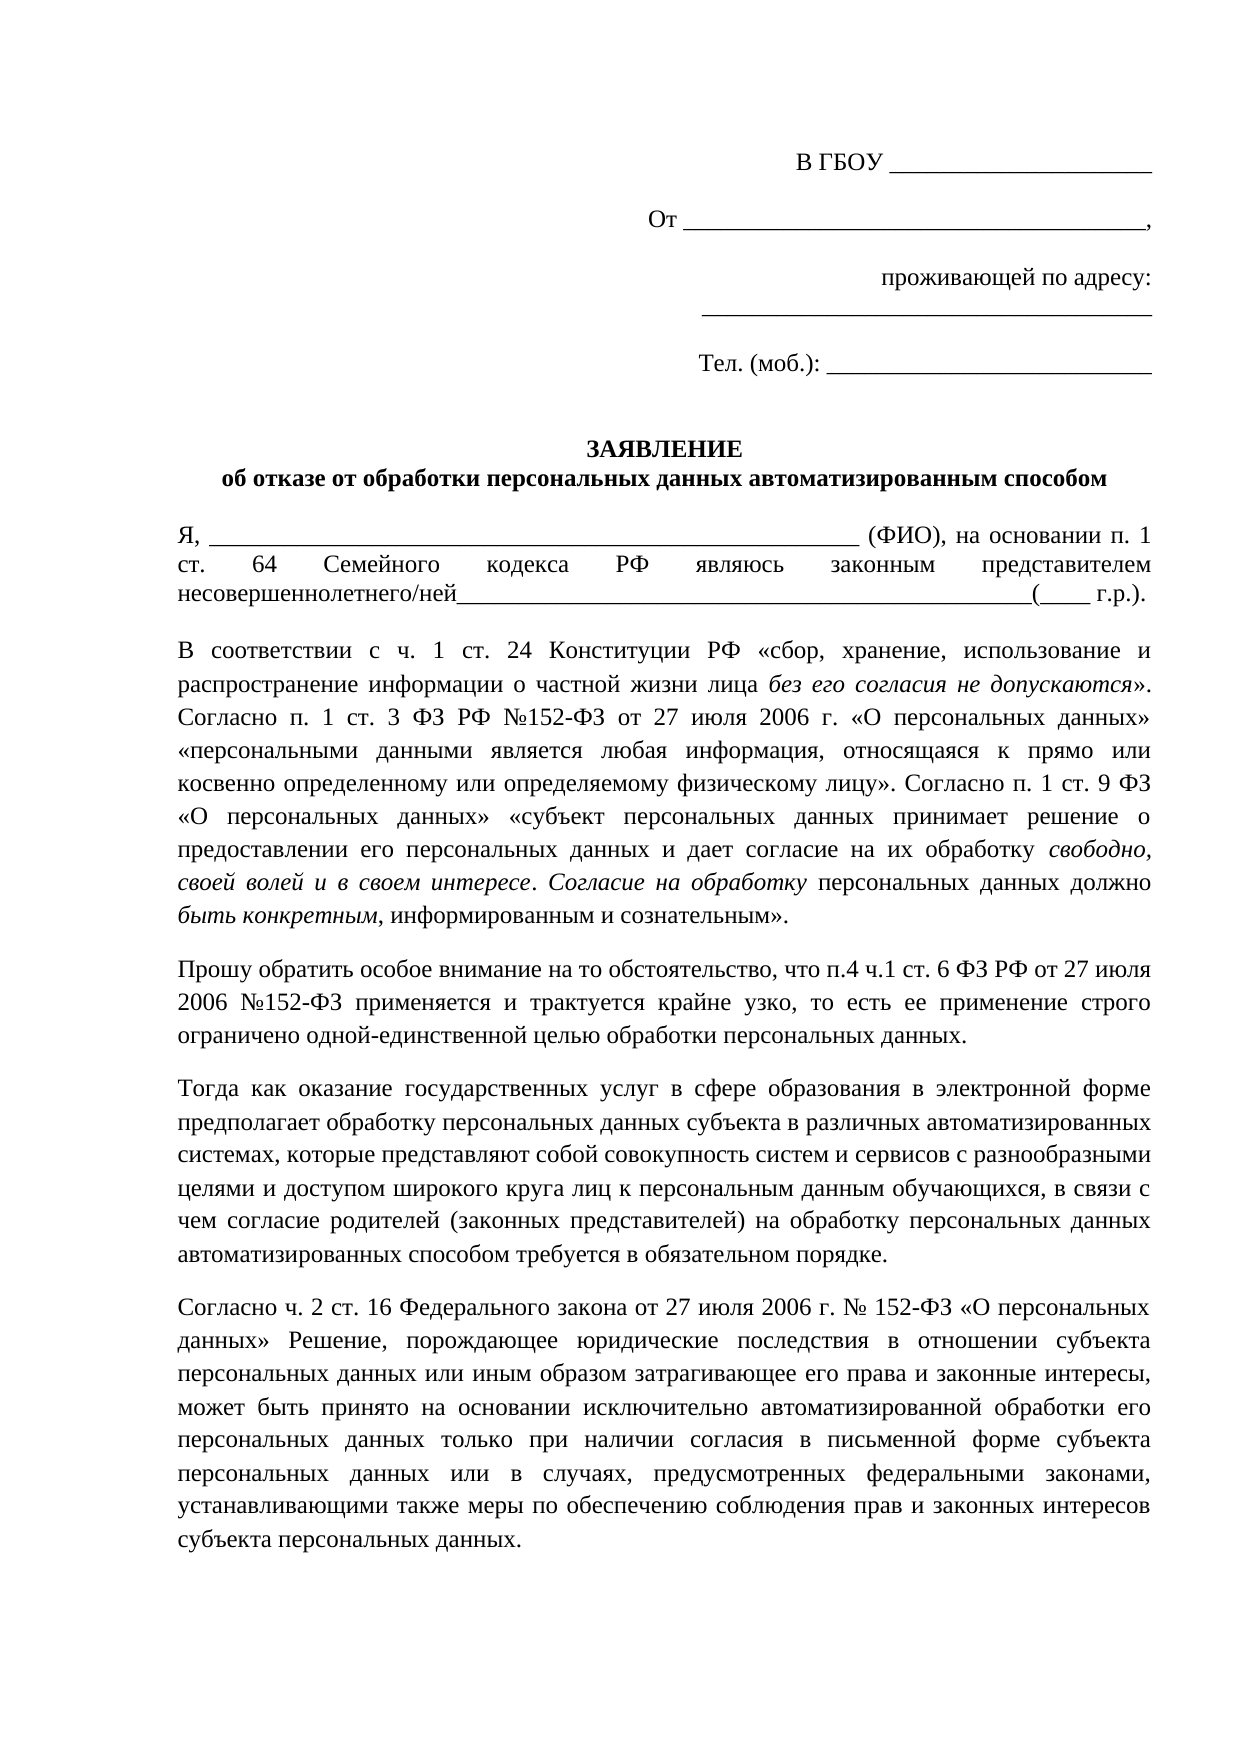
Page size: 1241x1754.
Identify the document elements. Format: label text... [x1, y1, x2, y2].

text ЗАЯВЛЕНИЕ [177, 434, 1152, 463]
text В ГБОУ _____________________ [177, 147, 1152, 176]
text От _____________________________________, [177, 204, 1152, 233]
text В соответствии с ч. 1 ст. 24 Конституции РФ «сбор, хранение, использование и распространение информации о частной жизни лица без его согласия не допускаются». Согласно п. 1 ст. 3 ФЗ РФ №152-ФЗ от 27 июля 2006 г. «О персональных данных» «персональными данными является любая информация, относящаяся к прямо или косвенно определенному или определяемому физическому лицу». Согласно п. 1 ст. 9 ФЗ «О персональных данных» «субъект персональных данных принимает решение о предоставлении его персональных данных и дает согласие на их обработку свободно, своей волей и в своем интересе. Согласие на обработку персональных данных должно быть конкретным, информированным и сознательным». [177, 636, 1152, 928]
text Тогда как оказание государственных услуг в сфере образования в электронной форме предполагает обработку персональных данных субъекта в различных автоматизированных системах, которые представляют собой совокупность систем и сервисов с разнообразными целями и доступом широкого круга лиц к персональным данным обучающихся, в связи с чем согласие родителей (законных представителей) на обработку персональных данных автоматизированных способом требуется в обязательном порядке. [177, 1073, 1152, 1267]
text Тел. (моб.): __________________________ [177, 348, 1152, 377]
text Я, ____________________________________________________ (ФИО), на основании п. 1 ст. 64 Семейного кодекса РФ являюсь законным представителем несовершеннолетнего/ней______________________________________________(____ г.р.). [177, 521, 1152, 607]
text об отказе от обработки персональных данных автоматизированным способом [177, 463, 1152, 492]
text проживающей по адресу: [177, 262, 1152, 291]
text Прошу обратить особое внимание на то обстоятельство, что п.4 ч.1 ст. 6 ФЗ РФ от 27 июля 2006 №152-ФЗ применяется и трактуется крайне узко, то есть ее применение строго ограничено одной-единственной целью обработки персональных данных. [177, 954, 1152, 1048]
text ____________________________________ [177, 291, 1152, 319]
text Согласно ч. 2 ст. 16 Федерального закона от 27 июля 2006 г. № 152-ФЗ «О персональных данных» Решение, порождающее юридические последствия в отношении субъекта персональных данных или иным образом затрагивающее его права и законные интересы, может быть принято на основании исключительно автоматизированной обработки его персональных данных только при наличии согласия в письменной форме субъекта персональных данных или в случаях, предусмотренных федеральными законами, устанавливающими также меры по обеспечению соблюдения прав и законных интересов субъекта персональных данных. [177, 1292, 1152, 1552]
